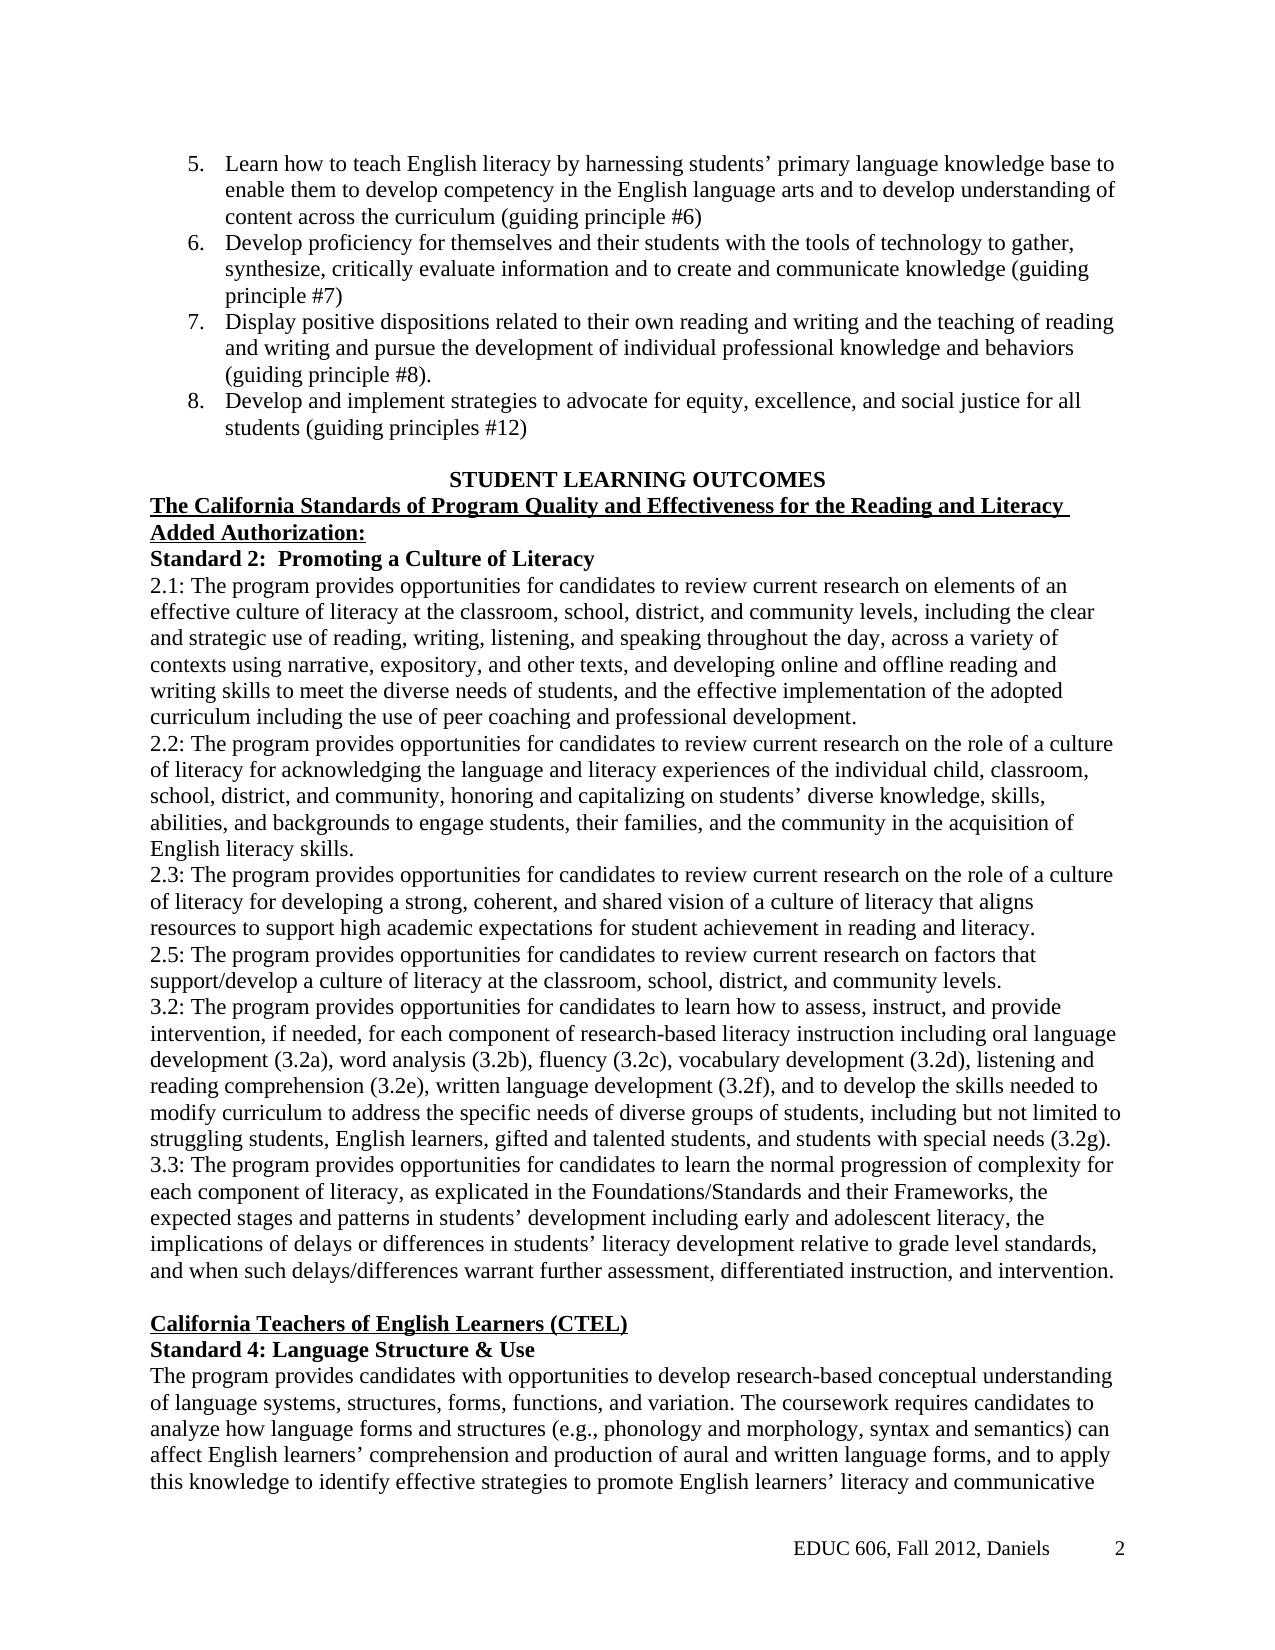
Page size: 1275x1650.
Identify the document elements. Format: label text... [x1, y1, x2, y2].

text 2.2: The program provides opportunities for candidates to review current research on the role of a culture of literacy for acknowledging the language and literacy experiences of the individual child, classroom, school, district, and community, honoring and capitalizing on students’ diverse knowledge, skills, abilities, and backgrounds to engage students, their families, and the community in the acquisition of English literacy skills. [150, 730, 1125, 862]
text 3.3: The program provides opportunities for candidates to learn the normal progression of complexity for each component of literacy, as explicated in the Foundations/Standards and their Frameworks, the expected stages and patterns in students’ development including early and adolescent literacy, the implications of delays or differences in students’ literacy development relative to grade level standards, and when such delays/differences warrant further assessment, differentiated instruction, and intervention. [150, 1151, 1125, 1283]
text The California Standards of Program Quality and Effectiveness for the Reading and Literacy Added Authorization: [150, 493, 1125, 545]
list Learn how to teach English literacy by harnessing students’ primary language knowledge base to enable them to develop competency in the English language arts and to develop understanding of content across the curriculum (guiding principle #6) [187, 150, 1125, 229]
list Develop and implement strategies to advocate for equity, excellence, and social justice for all students (guiding principles #12) [187, 387, 1125, 440]
list Develop proficiency for themselves and their students with the tools of technology to gather, synthesize, critically evaluate information and to create and communicate knowledge (guiding principle #7) [187, 229, 1125, 308]
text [150, 1362, 1125, 1494]
text 2.5: The program provides opportunities for candidates to review current research on factors that support/develop a culture of literacy at the classroom, school, district, and community levels. [150, 941, 1125, 993]
text 2.3: The program provides opportunities for candidates to review current research on the role of a culture of literacy for developing a strong, coherent, and shared vision of a culture of literacy that aligns resources to support high academic expectations for student achievement in reading and literacy. [150, 862, 1125, 941]
text STUDENT LEARNING OUTCOMES [150, 466, 1125, 493]
text Standard 2: Promoting a Culture of Literacy [150, 545, 1125, 572]
text California Teachers of English Learners (CTEL) [150, 1309, 1125, 1336]
list Display positive dispositions related to their own reading and writing and the teaching of reading and writing and pursue the development of individual professional knowledge and behaviors (guiding principle #8). [187, 308, 1125, 387]
text 3.2: The program provides opportunities for candidates to learn how to assess, instruct, and provide intervention, if needed, for each component of research-based literacy instruction including oral language development (3.2a), word analysis (3.2b), fluency (3.2c), vocabulary development (3.2d), listening and reading comprehension (3.2e), written language development (3.2f), and to develop the skills needed to modify curriculum to address the specific needs of diverse groups of students, including but not limited to struggling students, English learners, gifted and talented students, and students with special needs (3.2g). [150, 993, 1125, 1151]
text Standard 4: Language Structure & Use [150, 1336, 1125, 1362]
text 2.1: The program provides opportunities for candidates to review current research on elements of an effective culture of literacy at the classroom, school, district, and community levels, including the clear and strategic use of reading, writing, listening, and speaking throughout the day, across a variety of contexts using narrative, expository, and other texts, and developing online and offline reading and writing skills to meet the diverse needs of students, and the effective implementation of the adopted curriculum including the use of peer coaching and professional development. [150, 572, 1125, 730]
